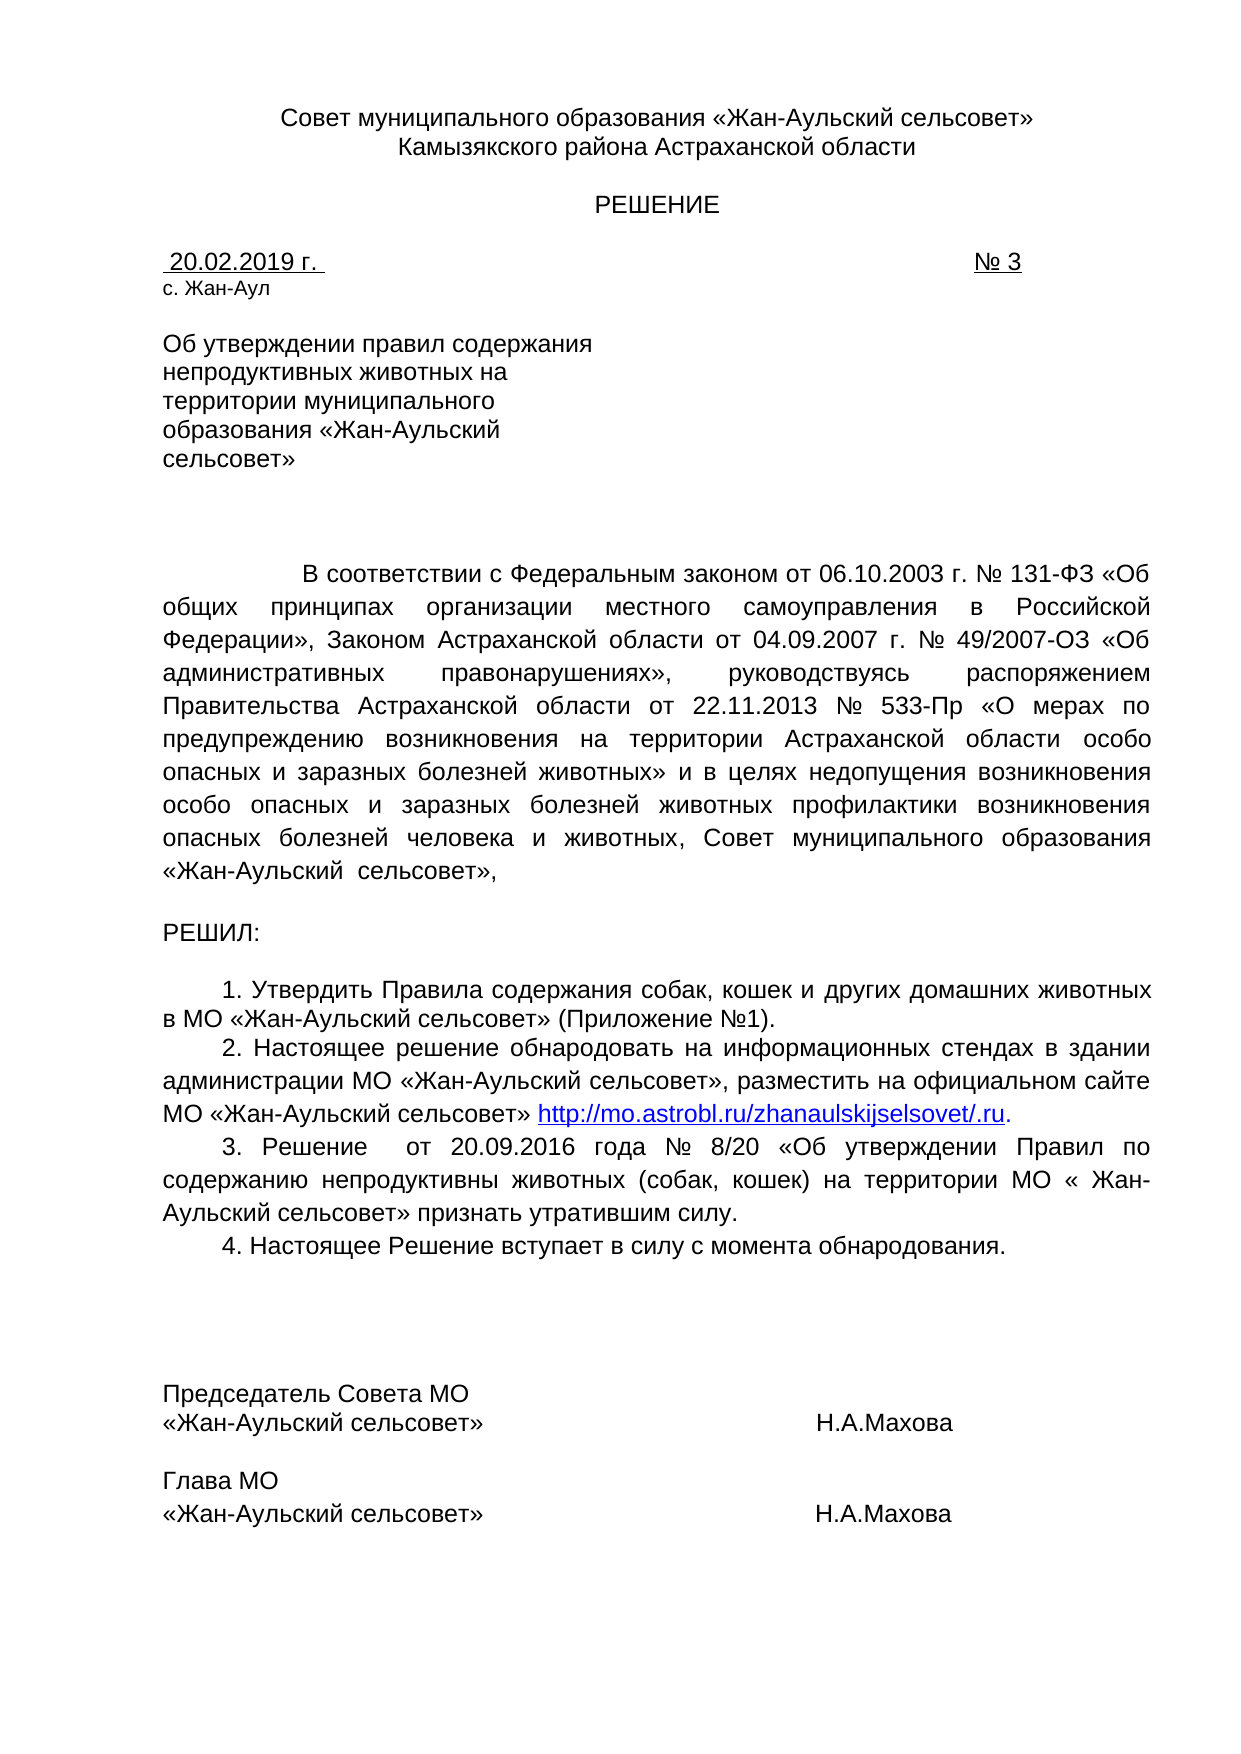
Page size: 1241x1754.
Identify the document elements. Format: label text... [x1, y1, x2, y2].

text Камызякского района Астраханской области [162, 132, 1152, 161]
text «Жан-Аульский сельсовет» Н.А.Махова [162, 1499, 1152, 1527]
text Совет муниципального образования «Жан-Аульский сельсовет» [162, 103, 1152, 132]
text с. Жан-Аул [162, 276, 1152, 300]
text РЕШЕНИЕ [162, 190, 1152, 218]
table_header Об утверждении правил содержания непродуктивных животных на территории муниципального образования «Жан-Аульский сельсовет» [151, 329, 635, 501]
text 1. Утвердить Правила содержания собак, кошек и других домашних животных в МО «Жан-Аульский сельсовет» (Приложение №1). [162, 975, 1152, 1033]
text Председатель Совета МО [162, 1379, 1152, 1408]
list 3. Решение от 20.09.2016 года № 8/20 «Об утверждении Правил по содержанию непродуктивны животных (собак, кошек) на территории МО « Жан-Аульский сельсовет» признать утратившим силу. [162, 1132, 1152, 1226]
text Глава МО [162, 1466, 1152, 1494]
list 4. Настоящее Решение вступает в силу с момента обнародования. [162, 1231, 1152, 1259]
text 20.02.2019 г. № 3 [162, 247, 1152, 276]
list 2. Настоящее решение обнародовать на информационных стендах в здании администрации МО «Жан-Аульский сельсовет», разместить на официальном сайте МО «Жан-Аульский сельсовет» http://mo.astrobl.ru/zhanaulskijselsovet/.ru. [162, 1033, 1152, 1127]
text РЕШИЛ: [162, 918, 1152, 946]
text В соответствии с Федеральным законом от 06.10.2003 г. № 131-ФЗ «Об общих принципах организации местного самоуправления в Российской Федерации», Законом Астраханской области от 04.09.2007 г. № 49/2007-ОЗ «Об административных правонарушениях», руководствуясь распоряжением Правительства Астраханской области от 22.11.2013 № 533-Пр «О мерах по предупреждению возникновения на территории Астраханской области особо опасных и заразных болезней животных» и в целях недопущения возникновения особо опасных и заразных болезней животных профилактики возникновения опасных болезней человека и животных, Совет муниципального образования «Жан-Аульский сельсовет», [162, 559, 1152, 884]
text «Жан-Аульский сельсовет» Н.А.Махова [162, 1408, 1152, 1437]
